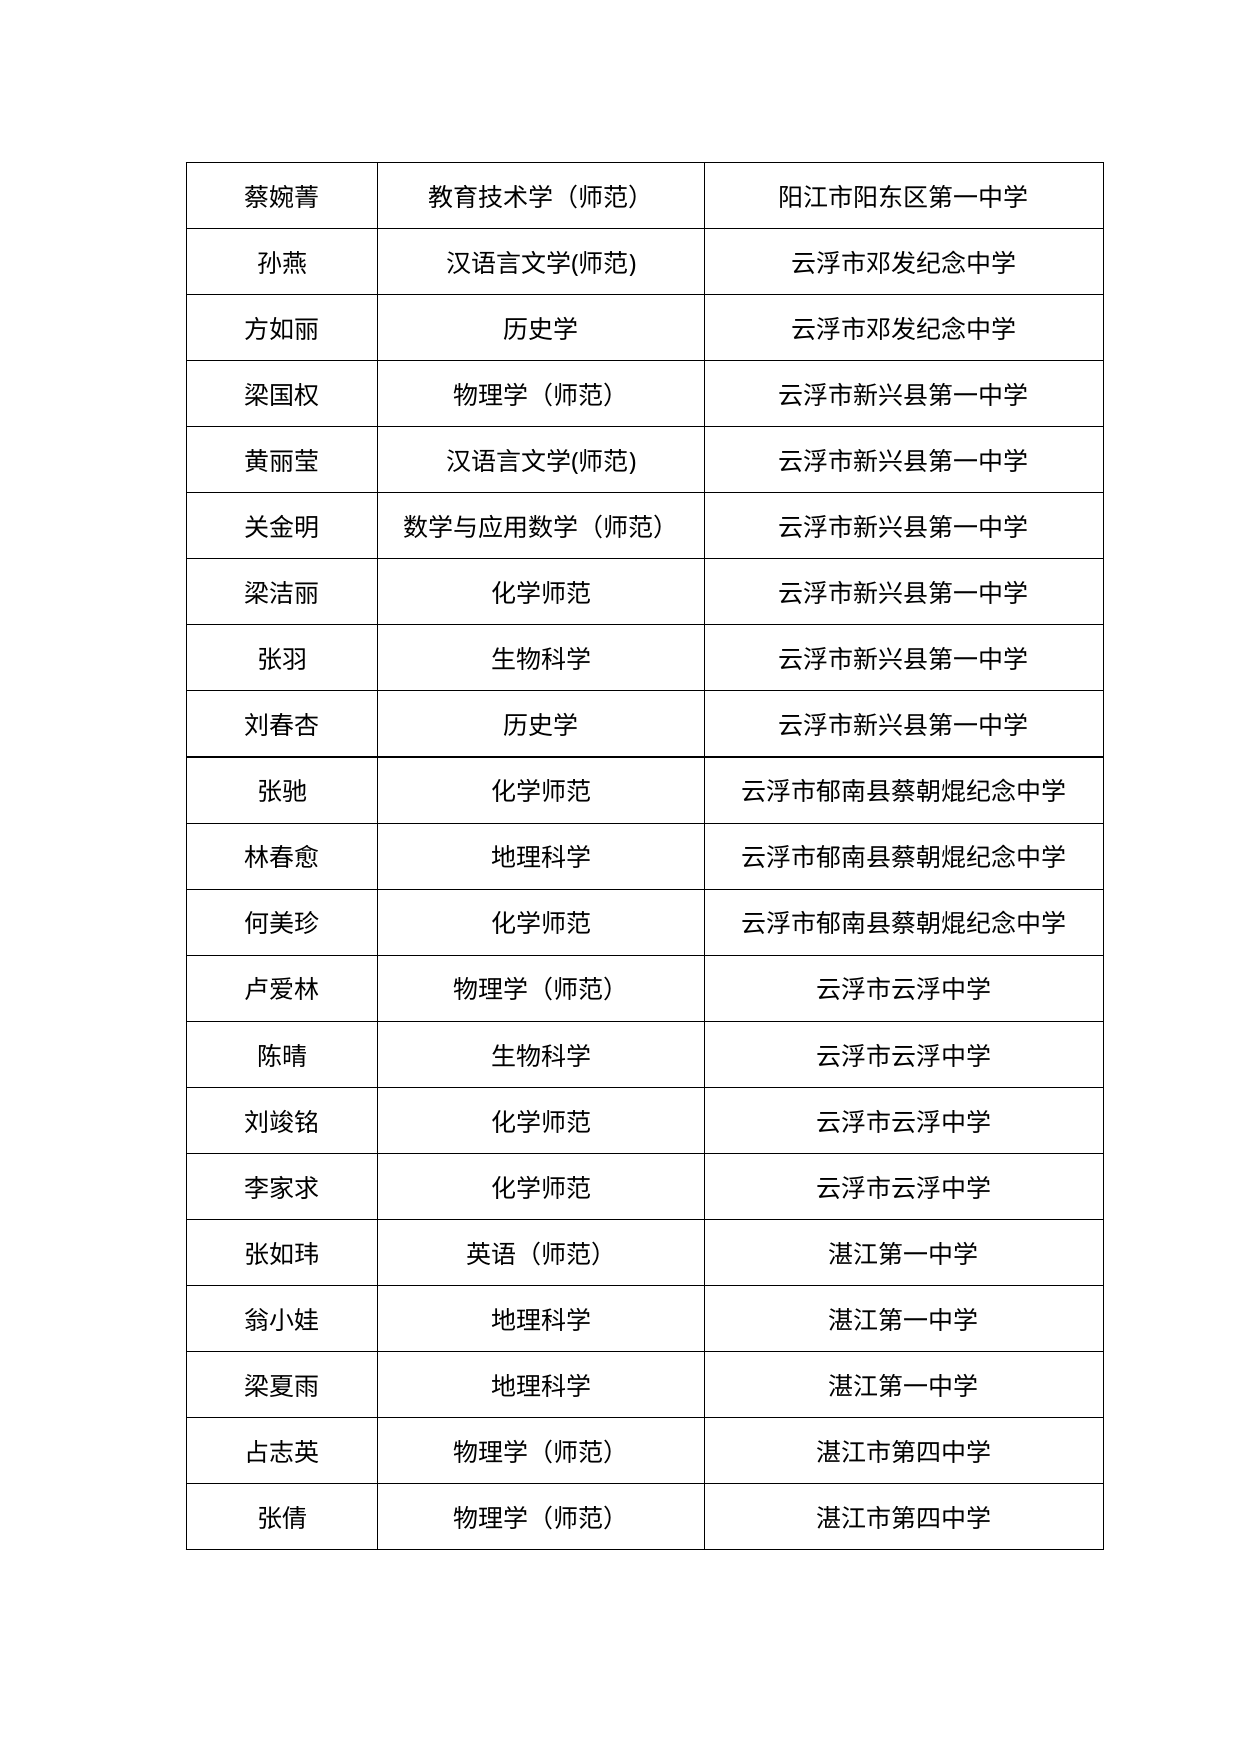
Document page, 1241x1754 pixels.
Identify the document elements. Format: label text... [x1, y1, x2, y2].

table_cell 翁小娃 [187, 1286, 377, 1351]
table_cell 云浮市郁南县蔡朝焜纪念中学 [705, 824, 1103, 888]
table_cell 云浮市新兴县第一中学 [705, 427, 1103, 492]
table_cell 云浮市新兴县第一中学 [705, 493, 1103, 558]
table_cell 云浮市新兴县第一中学 [705, 691, 1103, 756]
table_cell 云浮市云浮中学 [705, 1154, 1103, 1219]
table_cell 云浮市云浮中学 [705, 956, 1103, 1021]
table_cell 刘竣铭 [187, 1088, 377, 1153]
table_cell 林春愈 [187, 824, 377, 888]
table_cell 刘春杏 [187, 691, 377, 756]
table_cell 生物科学 [378, 625, 704, 690]
table_cell 方如丽 [187, 295, 377, 360]
table_cell 化学师范 [378, 559, 704, 624]
table_cell 湛江第一中学 [705, 1352, 1103, 1417]
table_cell 梁夏雨 [187, 1352, 377, 1417]
table_cell 物理学（师范） [378, 1418, 704, 1483]
table_cell 卢爱林 [187, 956, 377, 1021]
table_cell 孙燕 [187, 229, 377, 294]
table_cell 汉语言文学(师范) [378, 229, 704, 294]
table_cell 教育技术学（师范） [378, 163, 704, 228]
table_cell 英语（师范） [378, 1220, 704, 1285]
table_cell 湛江第一中学 [705, 1220, 1103, 1285]
table_cell 湛江第一中学 [705, 1286, 1103, 1351]
table_cell 化学师范 [378, 1154, 704, 1219]
table_cell 云浮市新兴县第一中学 [705, 361, 1103, 426]
table_cell 云浮市邓发纪念中学 [705, 229, 1103, 294]
table_cell 物理学（师范） [378, 1484, 704, 1549]
table_cell 湛江市第四中学 [705, 1484, 1103, 1549]
table_cell 地理科学 [378, 824, 704, 888]
table_cell 阳江市阳东区第一中学 [705, 163, 1103, 228]
table_cell 梁国权 [187, 361, 377, 426]
table_cell 云浮市云浮中学 [705, 1088, 1103, 1153]
table_cell 历史学 [378, 295, 704, 360]
table_cell 云浮市新兴县第一中学 [705, 625, 1103, 690]
table_cell 蔡婉菁 [187, 163, 377, 228]
table_cell 湛江市第四中学 [705, 1418, 1103, 1483]
table_cell 张驰 [187, 758, 377, 822]
table_cell 李家求 [187, 1154, 377, 1219]
table_cell 张倩 [187, 1484, 377, 1549]
table_cell 地理科学 [378, 1286, 704, 1351]
table_cell 物理学（师范） [378, 956, 704, 1021]
table_cell 云浮市新兴县第一中学 [705, 559, 1103, 624]
table_cell 化学师范 [378, 758, 704, 822]
table_cell 张羽 [187, 625, 377, 690]
table_cell 梁洁丽 [187, 559, 377, 624]
table_cell 生物科学 [378, 1022, 704, 1087]
table_cell 化学师范 [378, 1088, 704, 1153]
table_cell 云浮市云浮中学 [705, 1022, 1103, 1087]
table_cell 物理学（师范） [378, 361, 704, 426]
table_cell 黄丽莹 [187, 427, 377, 492]
table_cell 历史学 [378, 691, 704, 756]
table_cell 地理科学 [378, 1352, 704, 1417]
table_cell 汉语言文学(师范) [378, 427, 704, 492]
table_cell 占志英 [187, 1418, 377, 1483]
table_cell 云浮市邓发纪念中学 [705, 295, 1103, 360]
table_cell 陈晴 [187, 1022, 377, 1087]
table_cell 云浮市郁南县蔡朝焜纪念中学 [705, 890, 1103, 954]
table_cell 数学与应用数学（师范） [378, 493, 704, 558]
table_cell 化学师范 [378, 890, 704, 954]
table_cell 何美珍 [187, 890, 377, 954]
table_cell 云浮市郁南县蔡朝焜纪念中学 [705, 758, 1103, 822]
table_cell 关金明 [187, 493, 377, 558]
table_cell 张如玮 [187, 1220, 377, 1285]
